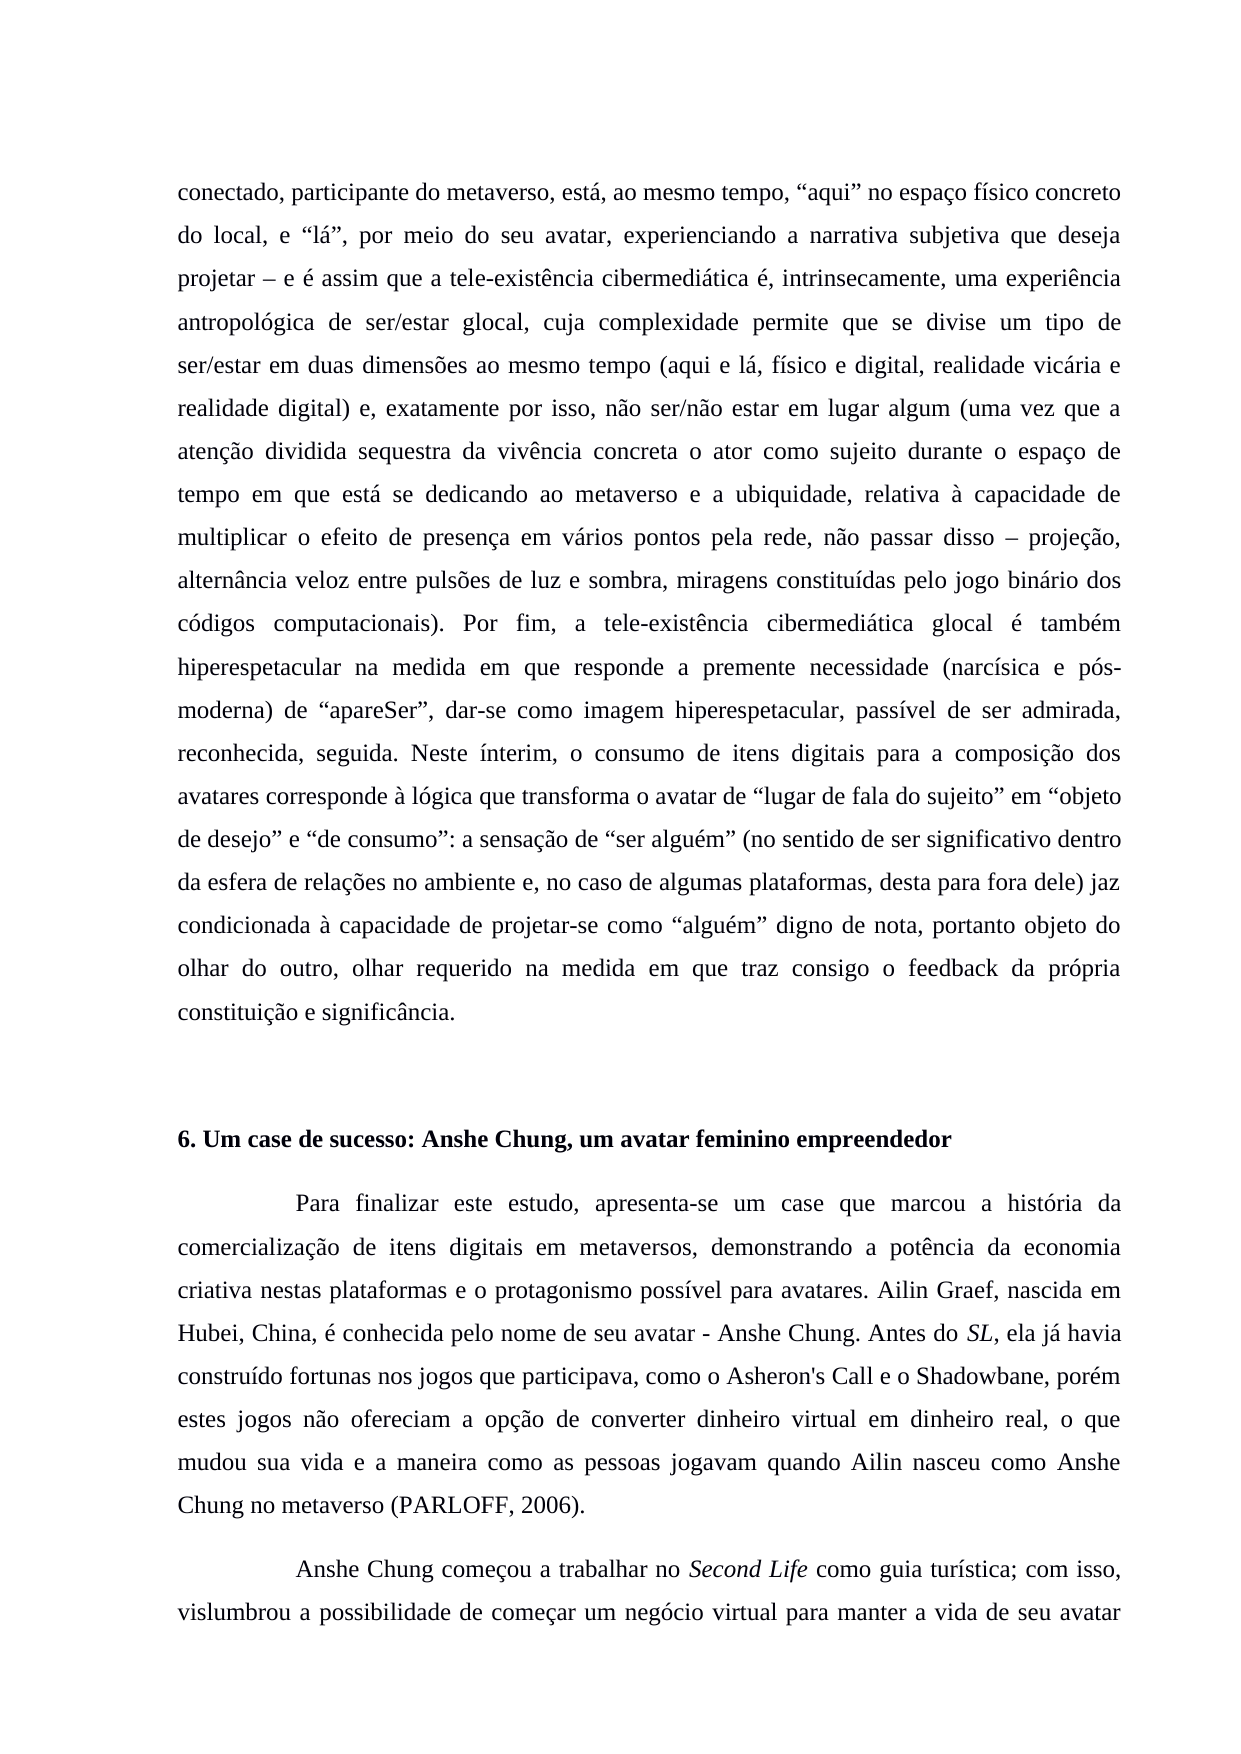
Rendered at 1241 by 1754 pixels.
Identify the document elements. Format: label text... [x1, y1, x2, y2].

text 6. Um case de sucesso: Anshe Chung, um avatar feminino empreendedor [177, 1124, 1122, 1153]
text Para finalizar este estudo, apresenta-se um case que marcou a história da comercialização de itens digitais em metaversos, demonstrando a potência da economia criativa nestas plataformas e o protagonismo possível para avatares. Ailin Graef, nascida em Hubei, China, é conhecida pelo nome de seu avatar - Anshe Chung. Antes do SL, ela já havia construído fortunas nos jogos que participava, como o Asheron's Call e o Shadowbane, porém estes jogos não ofereciam a opção de converter dinheiro virtual em dinheiro real, o que mudou sua vida e a maneira como as pessoas jogavam quando Ailin nasceu como Anshe Chung no metaverso (PARLOFF, 2006). [177, 1188, 1122, 1519]
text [177, 177, 1122, 1025]
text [177, 1554, 1122, 1626]
